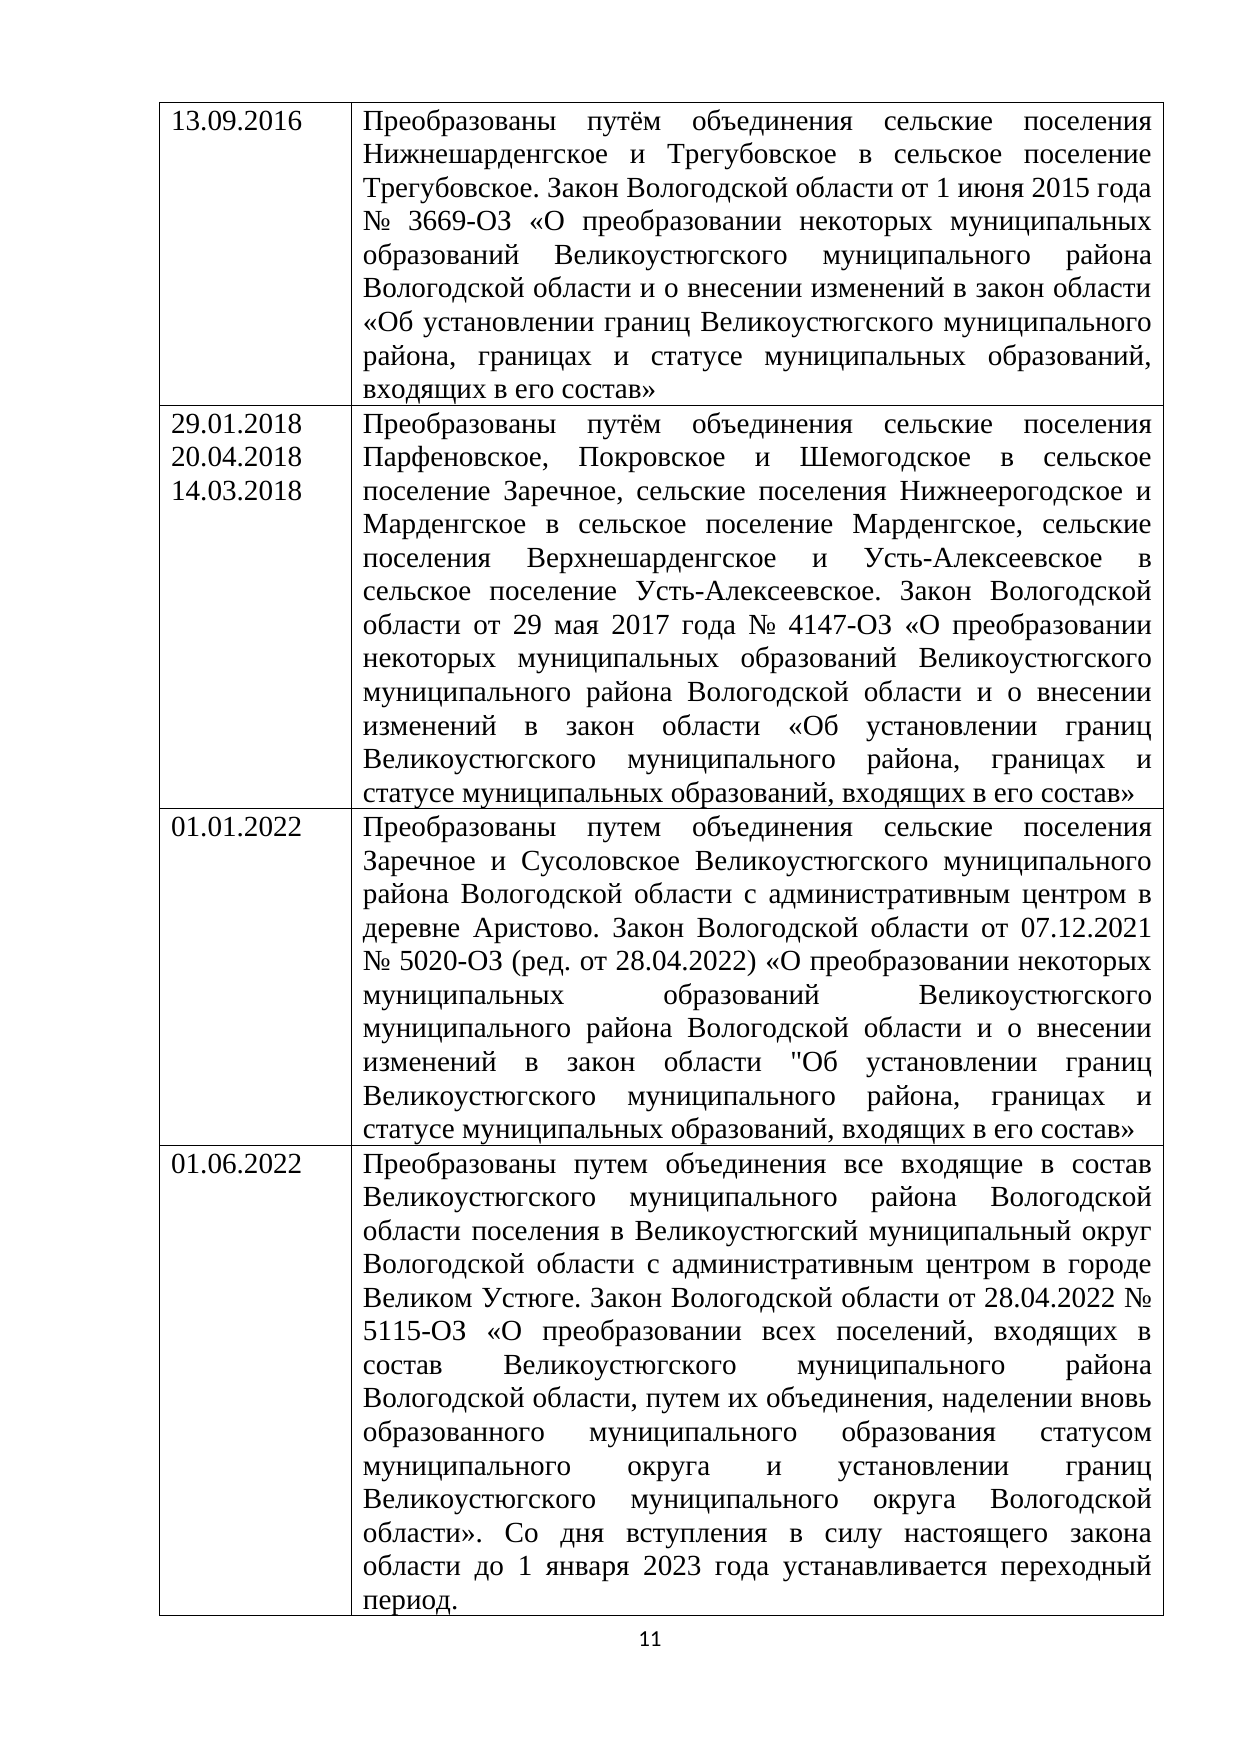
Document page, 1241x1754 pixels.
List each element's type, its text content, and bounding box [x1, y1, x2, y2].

table_cell 13.09.2016 [160, 103, 351, 405]
table_cell Преобразованы путем объединения сельские поселения Заречное и Сусоловское Великоустюгского муниципального района Вологодской области с административным центром в деревне Аристово. Закон Вологодской области от 07.12.2021 № 5020-ОЗ (ред. от 28.04.2022) «О преобразовании некоторых муниципальных образований Великоустюгского муниципального района Вологодской области и о внесении изменений в закон области "Об установлении границ Великоустюгского муниципального района, границах и статусе муниципальных образований, входящих в его состав» [352, 809, 1163, 1145]
table_cell 01.06.2022 [160, 1146, 351, 1615]
table_cell Преобразованы путём объединения сельские поселения Нижнешарденгское и Трегубовское в сельское поселение Трегубовское. Закон Вологодской области от 1 июня 2015 года № 3669-ОЗ «О преобразовании некоторых муниципальных образований Великоустюгского муниципального района Вологодской области и о внесении изменений в закон области «Об установлении границ Великоустюгского муниципального района, границах и статусе муниципальных образований, входящих в его состав» [352, 103, 1163, 405]
table_cell Преобразованы путем объединения все входящие в состав Великоустюгского муниципального района Вологодской области поселения в Великоустюгский муниципальный округ Вологодской области с административным центром в городе Великом Устюге. Закон Вологодской области от 28.04.2022 № 5115-ОЗ «О преобразовании всех поселений, входящих в состав Великоустюгского муниципального района Вологодской области, путем их объединения, наделении вновь образованного муниципального образования статусом муниципального округа и установлении границ Великоустюгского муниципального округа Вологодской области». Со дня вступления в силу настоящего закона области до 1 января 2023 года устанавливается переходный период. [352, 1146, 1163, 1615]
table_cell 29.01.2018 20.04.2018 14.03.2018 [160, 406, 351, 808]
table_cell 01.01.2022 [160, 809, 351, 1145]
table_cell Преобразованы путём объединения сельские поселения Парфеновское, Покровское и Шемогодское в сельское поселение Заречное, сельские поселения Нижнеерогодское и Марденгское в сельское поселение Марденгское, сельские поселения Верхнешарденгское и Усть-Алексеевское в сельское поселение Усть-Алексеевское. Закон Вологодской области от 29 мая 2017 года № 4147-ОЗ «О преобразовании некоторых муниципальных образований Великоустюгского муниципального района Вологодской области и о внесении изменений в закон области «Об установлении границ Великоустюгского муниципального района, границах и статусе муниципальных образований, входящих в его состав» [352, 406, 1163, 808]
